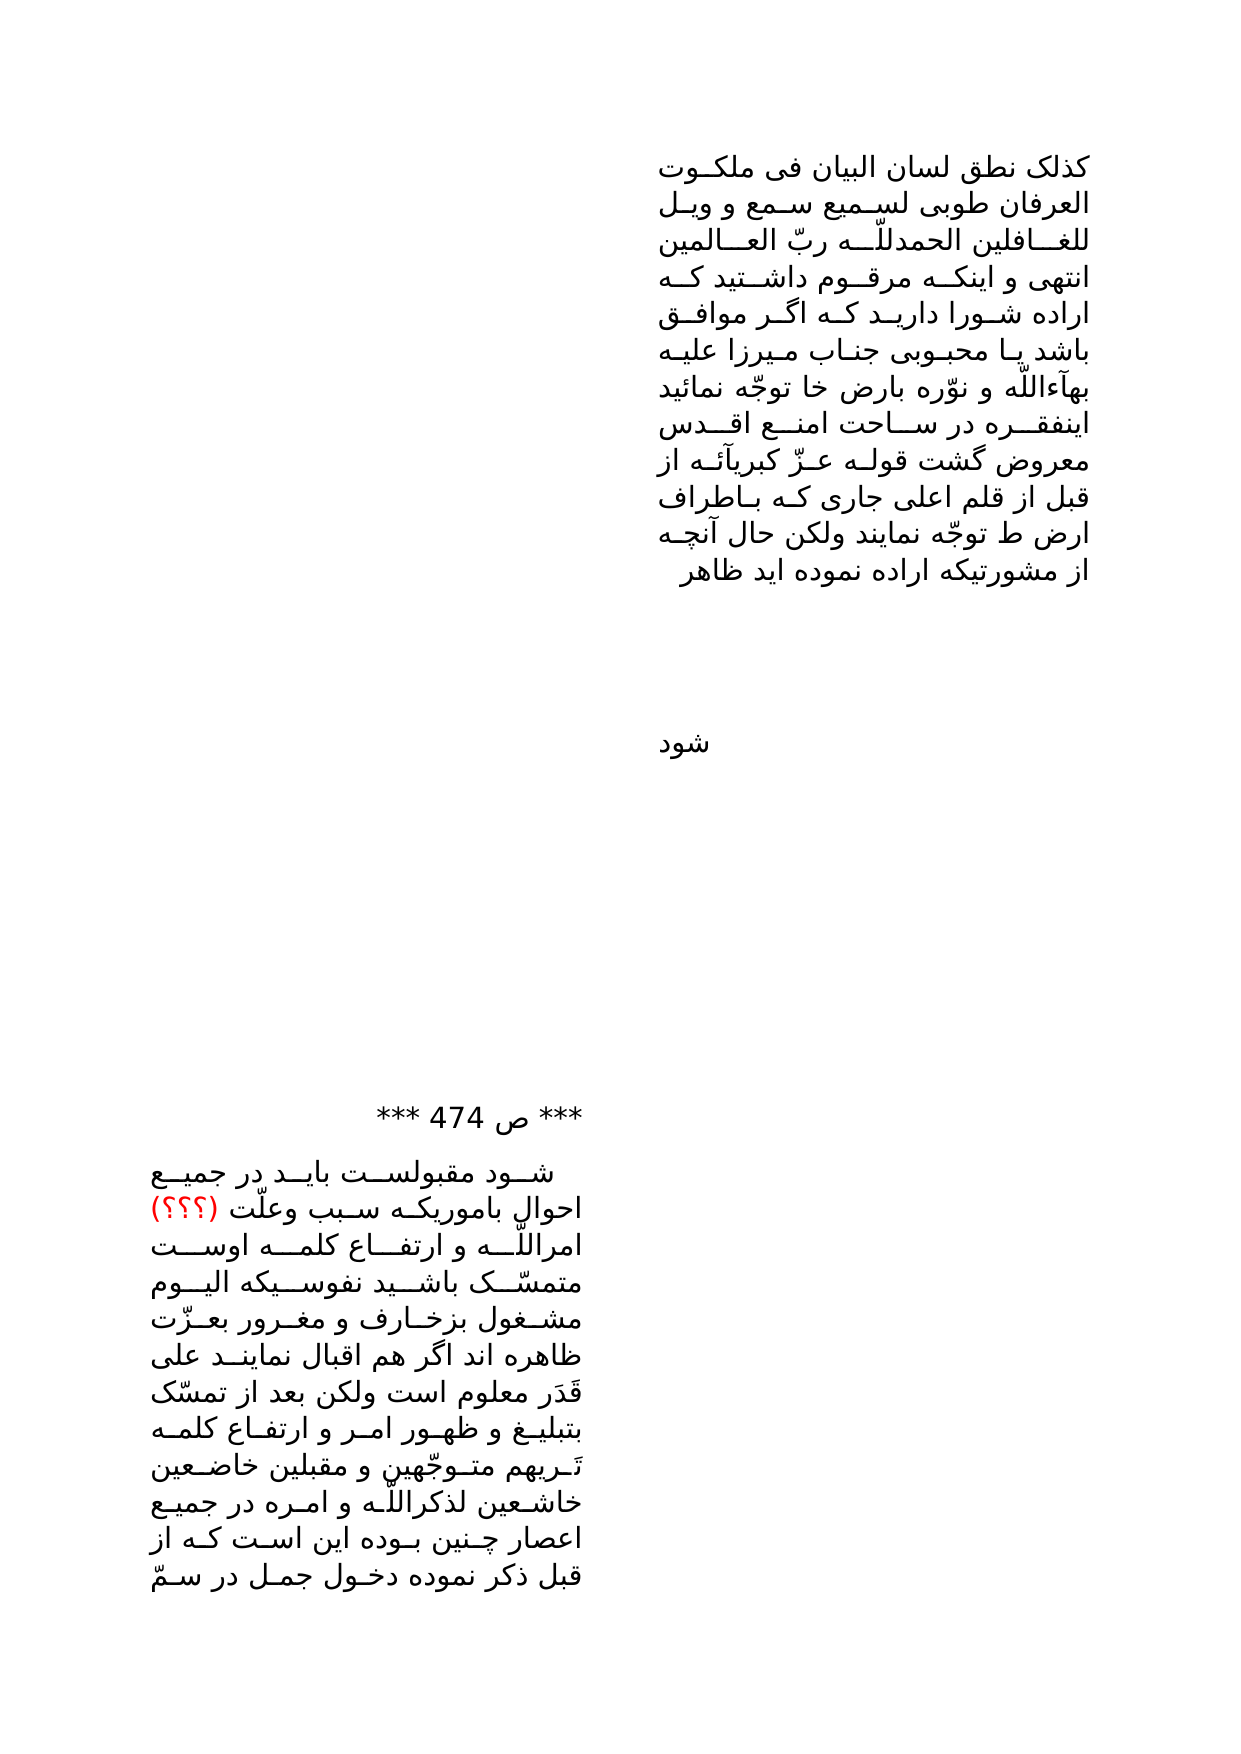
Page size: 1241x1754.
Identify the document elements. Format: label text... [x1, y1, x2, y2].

text شود [658, 726, 1090, 759]
text *** ص 474 *** [150, 1102, 583, 1136]
